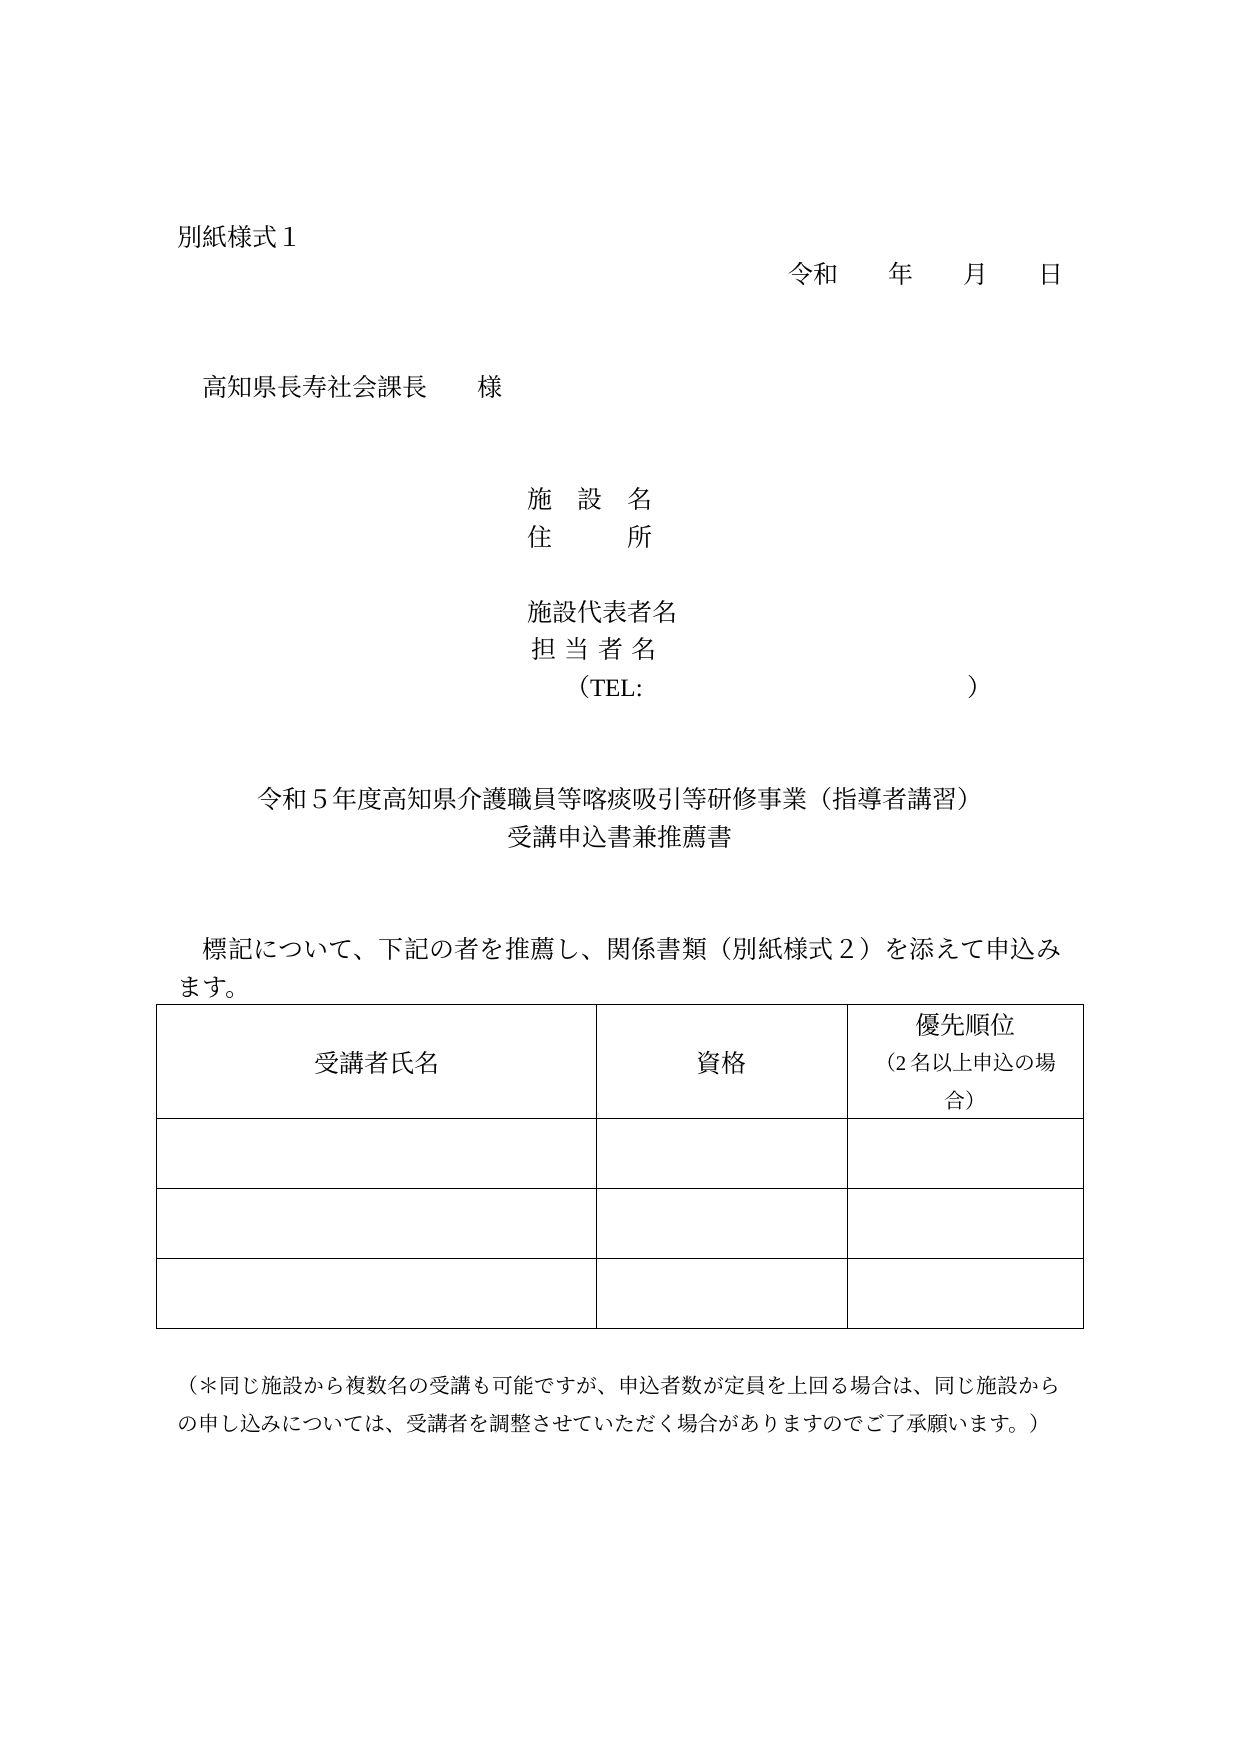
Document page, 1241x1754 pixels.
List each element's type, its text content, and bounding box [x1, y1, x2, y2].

table_header 受講者氏名 [157, 1005, 596, 1118]
table_cell [848, 1119, 1083, 1188]
table_cell [597, 1119, 847, 1188]
text 令和５年度高知県介護職員等喀痰吸引等研修事業（指導者講習） [177, 779, 1063, 817]
text （TEL: ） [177, 667, 1063, 704]
text 施 設 名 [177, 479, 1063, 517]
table_header 優先順位 （2名以上申込の場合） [848, 1005, 1083, 1118]
table_cell [157, 1259, 596, 1327]
table_cell [848, 1189, 1083, 1258]
table_cell [157, 1119, 596, 1188]
table_cell [597, 1189, 847, 1258]
table_cell [597, 1259, 847, 1327]
text 高知県長寿社会課長 様 [177, 367, 1063, 404]
table_cell [157, 1189, 596, 1258]
text 受講申込書兼推薦書 [177, 817, 1063, 854]
text 令和 年 月 日 [177, 254, 1063, 292]
text 担当者名 [177, 629, 1063, 667]
table_cell [848, 1259, 1083, 1327]
text 住 所 [177, 517, 1063, 554]
text 標記について、下記の者を推薦し、関係書類（別紙様式２）を添えて申込みます。 [177, 929, 1063, 1004]
text 別紙様式１ [177, 217, 1063, 254]
text 施設代表者名 [177, 592, 1063, 629]
text （＊同じ施設から複数名の受講も可能ですが、申込者数が定員を上回る場合は、同じ施設からの申し込みについては、受講者を調整させていただく場合がありますのでご了承願います。） [177, 1366, 1063, 1441]
table_header 資格 [597, 1005, 847, 1118]
